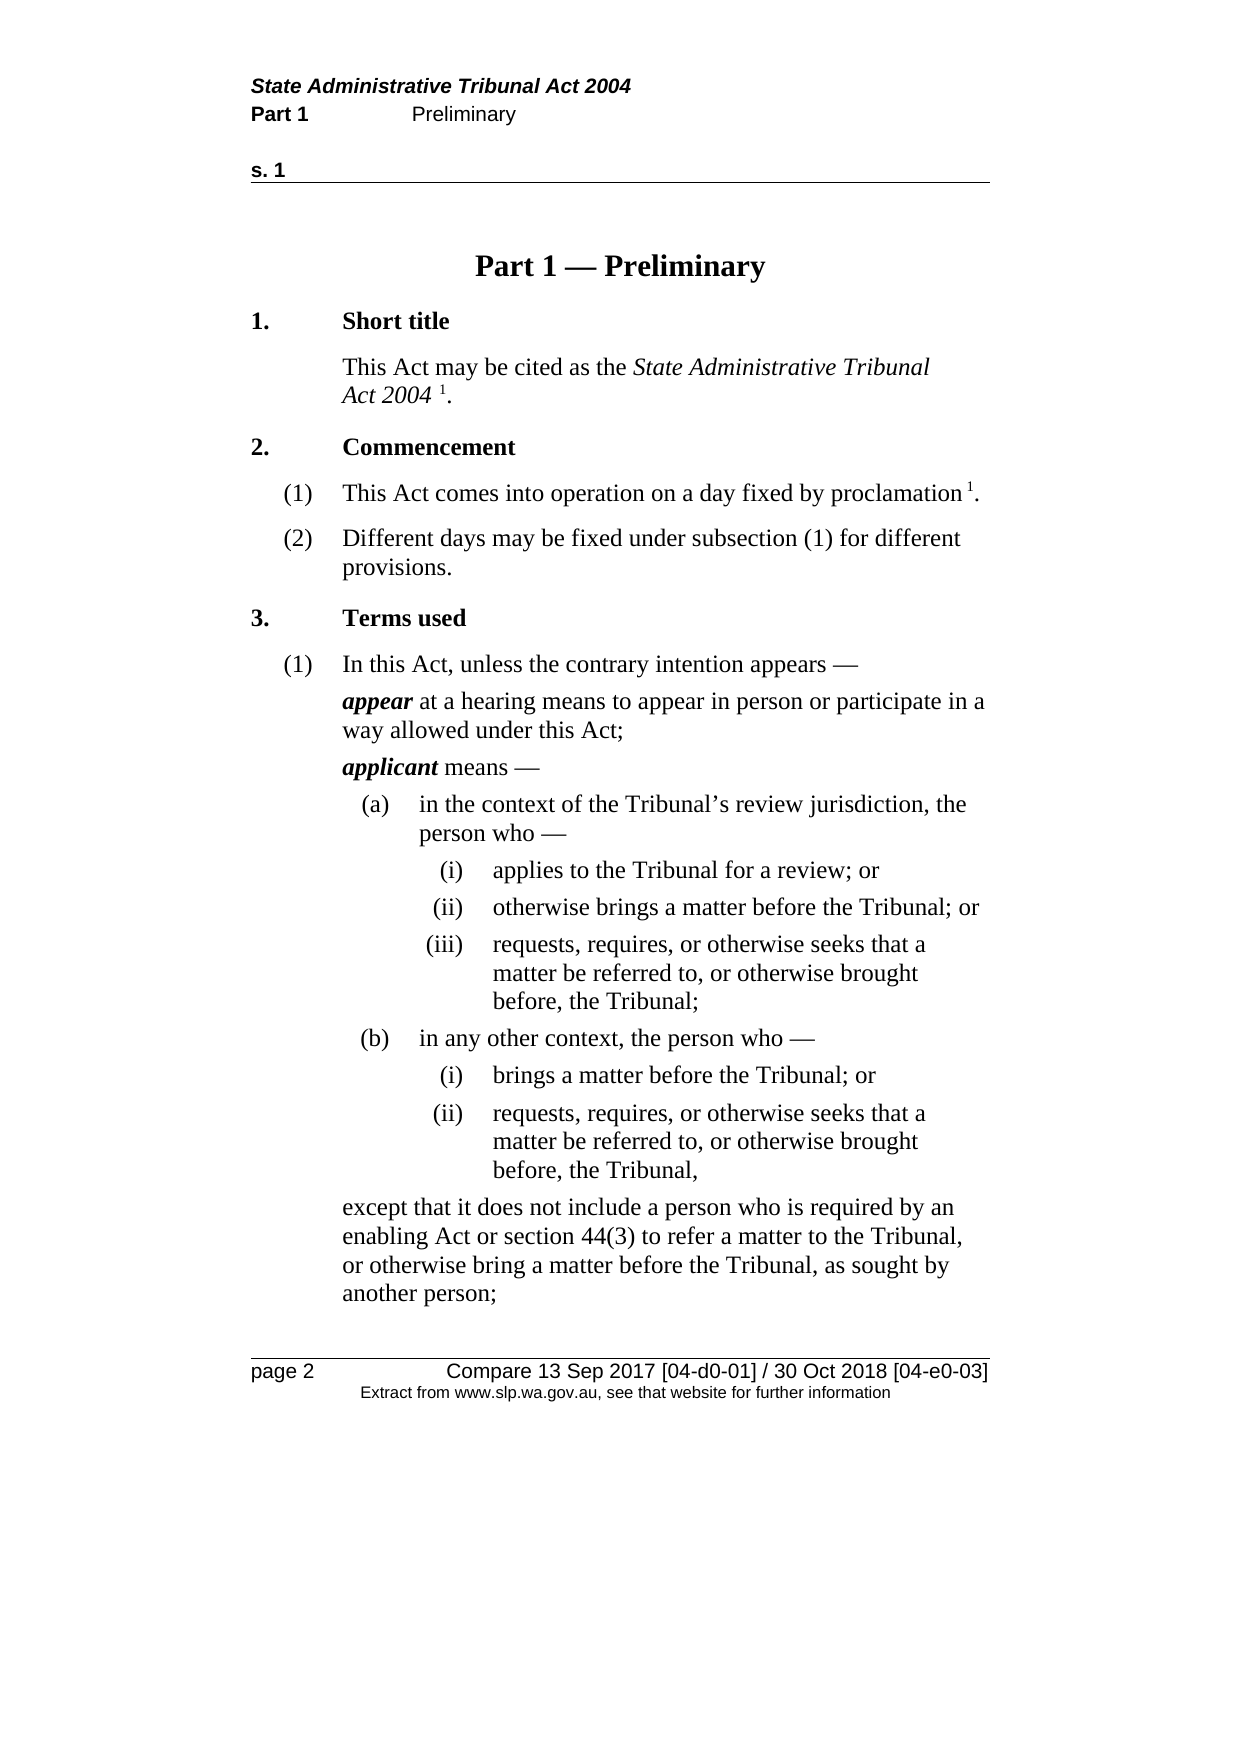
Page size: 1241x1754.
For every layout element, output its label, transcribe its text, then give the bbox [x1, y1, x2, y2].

subtitle 3. Terms used [251, 603, 990, 632]
text (a) in the context of the Tribunal’s review jurisdiction, the person who — [251, 789, 990, 846]
text (iii) requests, requires, or otherwise seeks that a matter be referred to, or otherwise brought before, the Tribunal; [251, 929, 990, 1015]
text except that it does not include a person who is required by an enabling Act or section 44(3) to refer a matter to the Tribunal, or otherwise bring a matter before the Tribunal, as sought by another person; [251, 1192, 990, 1307]
text This Act may be cited as the State Administrative Tribunal Act 2004 1. [251, 352, 960, 409]
text (1) This Act comes into operation on a day fixed by proclamation 1. [251, 478, 990, 506]
subtitle 1. Short title [251, 306, 990, 335]
text applicant means — [251, 752, 990, 781]
text (i) applies to the Tribunal for a review; or [251, 855, 990, 883]
text (1) In this Act, unless the contrary intention appears — [251, 649, 990, 678]
text appear at a hearing means to appear in person or participate in a way allowed under this Act; [251, 686, 990, 743]
text (ii) otherwise brings a matter before the Tribunal; or [251, 892, 990, 921]
text (b) in any other context, the person who — [251, 1023, 990, 1052]
text (ii) requests, requires, or otherwise seeks that a matter be referred to, or otherwise brought before, the Tribunal, [251, 1098, 990, 1184]
text (2) Different days may be fixed under subsection (1) for different provisions. [251, 523, 990, 581]
text (i) brings a matter before the Tribunal; or [251, 1061, 990, 1089]
subtitle 2. Commencement [251, 432, 990, 461]
subtitle Part 1 — Preliminary [251, 247, 990, 283]
